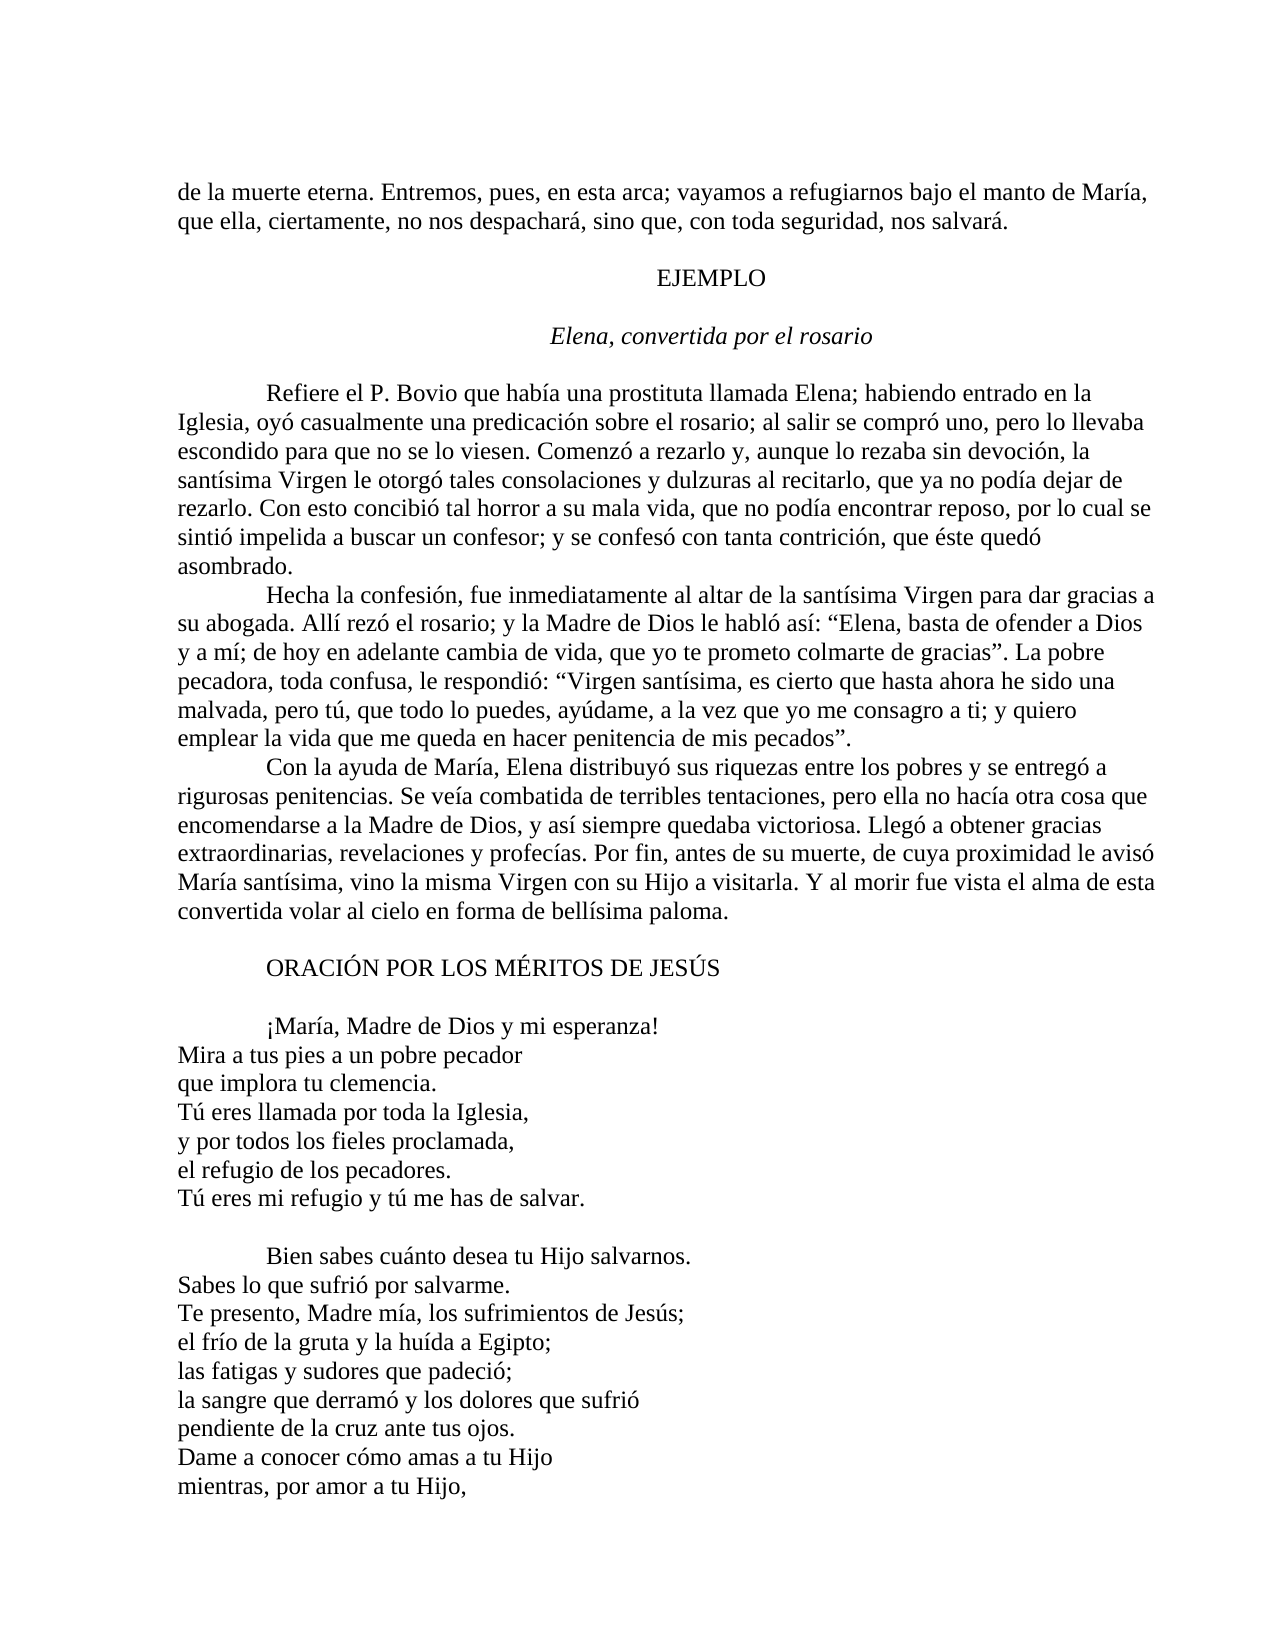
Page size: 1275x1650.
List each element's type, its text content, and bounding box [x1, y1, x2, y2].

text Refiere el P. Bovio que había una prostituta llamada Elena; habiendo entrado en la Iglesia, oyó casualmente una predicación sobre el rosario; al salir se compró uno, pero lo llevaba escondido para que no se lo viesen. Comenzó a rezarlo y, aunque lo rezaba sin devoción, la santísima Virgen le otorgó tales consolaciones y dulzuras al recitarlo, que ya no podía dejar de rezarlo. Con esto concibió tal horror a su mala vida, que no podía encontrar reposo, por lo cual se sintió impelida a buscar un confesor; y se confesó con tanta contrición, que éste quedó asombrado. [177, 378, 1157, 580]
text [177, 177, 1157, 235]
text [177, 1241, 1157, 1500]
text Con la ayuda de María, Elena distribuyó sus riquezas entre los pobres y se entregó a rigurosas penitencias. Se veía combatida de terribles tentaciones, pero ella no hacía otra cosa que encomendarse a la Madre de Dios, y así siempre quedaba victoriosa. Llegó a obtener gracias extraordinarias, revelaciones y profecías. Por fin, antes de su muerte, de cuya proximidad le avisó María santísima, vino la misma Virgen con su Hijo a visitarla. Y al morir fue vista el alma de esta convertida volar al cielo en forma de bellísima paloma. [177, 752, 1157, 925]
text Elena, convertida por el rosario [177, 321, 1157, 350]
text EJEMPLO [177, 263, 1157, 292]
text ORACIÓN POR LOS MÉRITOS DE JESÚS [177, 953, 1157, 982]
text Hecha la confesión, fue inmediatamente al altar de la santísima Virgen para dar gracias a su abogada. Allí rezó el rosario; y la Madre de Dios le habló así: “Elena, basta de ofender a Dios y a mí; de hoy en adelante cambia de vida, que yo te prometo colmarte de gracias”. La pobre pecadora, toda confusa, le respondió: “Virgen santísima, es cierto que hasta ahora he sido una malvada, pero tú, que todo lo puedes, ayúdame, a la vez que yo me consagro a ti; y quiero emplear la vida que me queda en hacer penitencia de mis pecados”. [177, 580, 1157, 752]
text ¡María, Madre de Dios y mi esperanza! Mira a tus pies a un pobre pecador que implora tu clemencia. Tú eres llamada por toda la Iglesia, y por todos los fieles proclamada, el refugio de los pecadores. Tú eres mi refugio y tú me has de salvar. [177, 1011, 1157, 1212]
